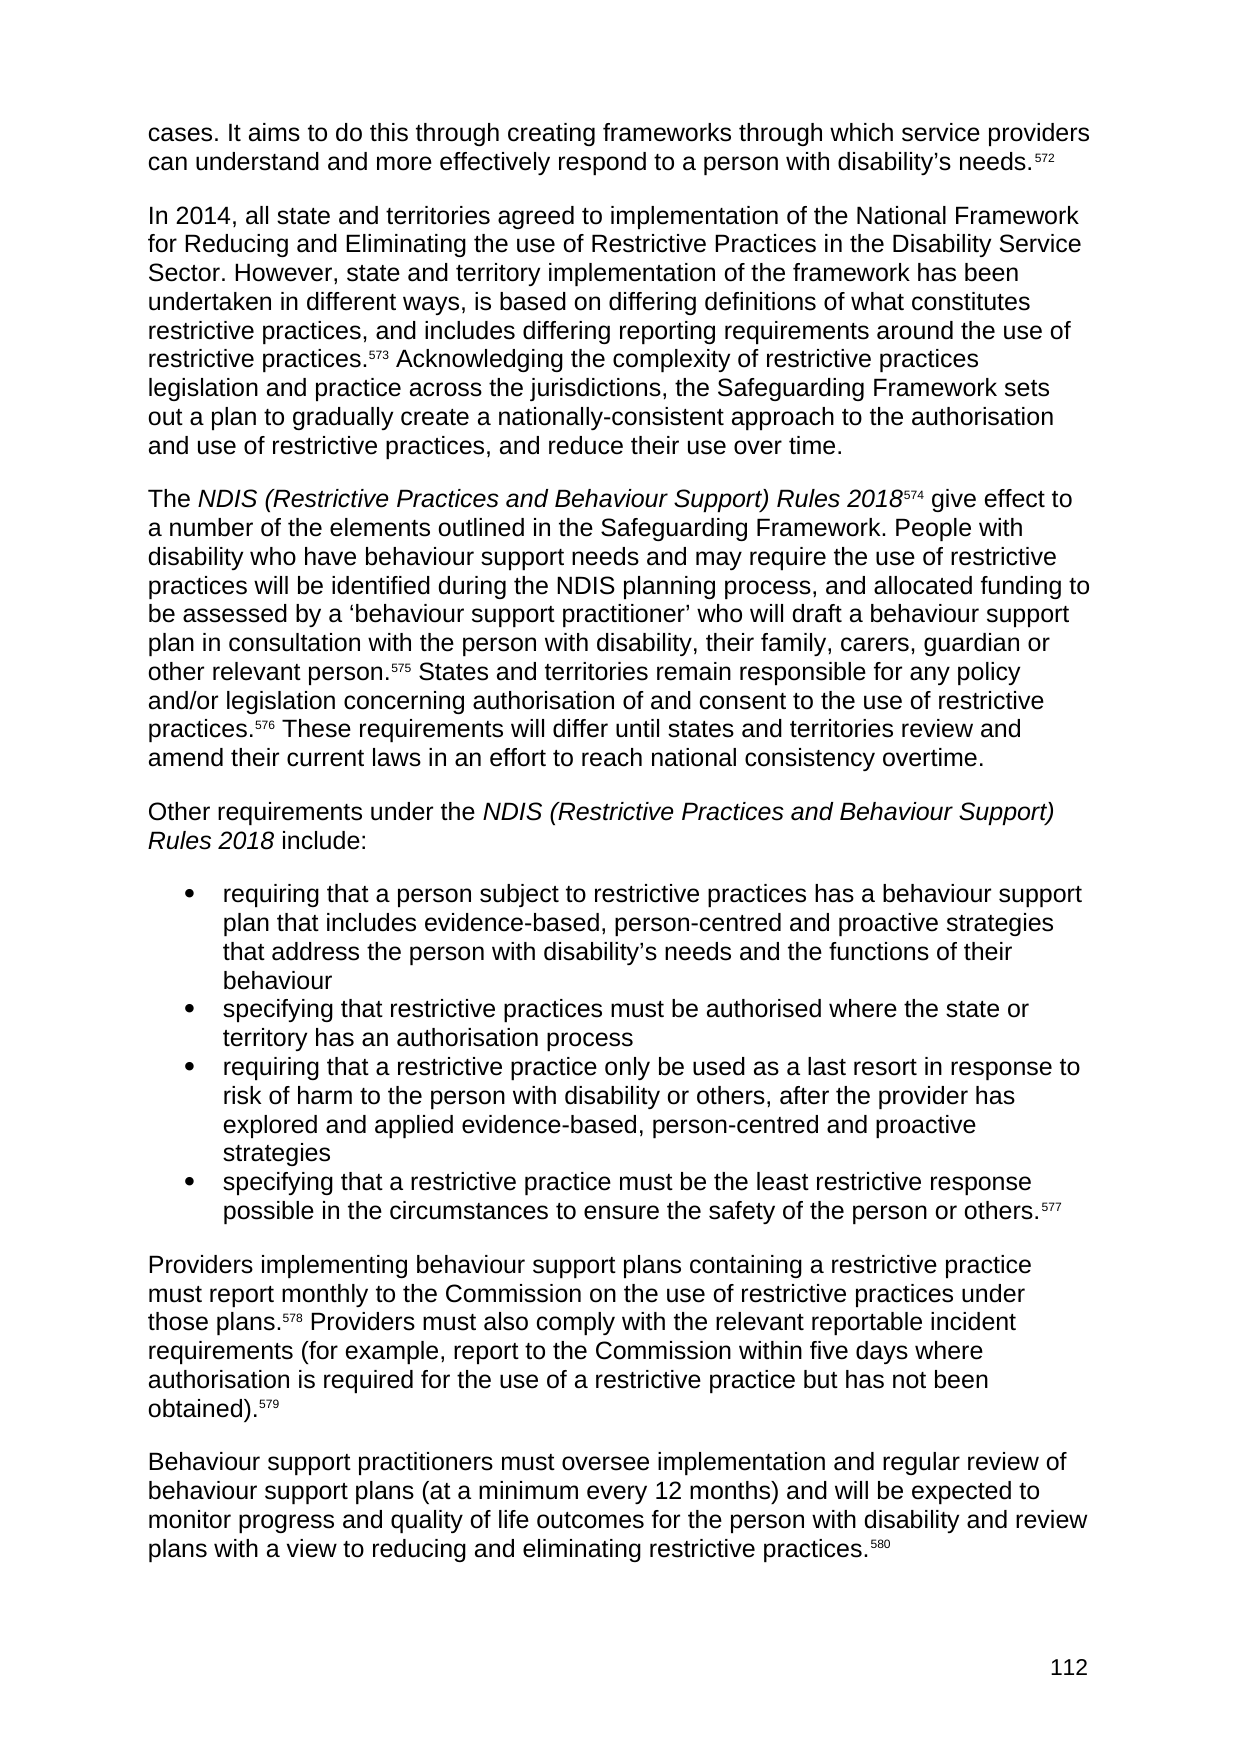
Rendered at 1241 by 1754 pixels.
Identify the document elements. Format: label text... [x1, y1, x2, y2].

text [148, 118, 1092, 176]
list specifying that restrictive practices must be authorised where the state or territory has an authorisation process [185, 994, 1092, 1052]
list specifying that a restrictive practice must be the least restrictive response possible in the circumstances to ensure the safety of the person or others. [185, 1167, 1092, 1225]
text Providers implementing behaviour support plans containing a restrictive practice must report monthly to the Commission on the use of restrictive practices under those plans. Providers must also comply with the relevant reportable incident requirements (for example, report to the Commission within five days where authorisation is required for the use of a restrictive practice but has not been obtained). [148, 1250, 1092, 1422]
list requiring that a person subject to restrictive practices has a behaviour support plan that includes evidence-based, person-centred and proactive strategies that address the person with disability’s needs and the functions of their behaviour [185, 879, 1092, 994]
text In 2014, all state and territories agreed to implementation of the National Framework for Reducing and Eliminating the use of Restrictive Practices in the Disability Service Sector. However, state and territory implementation of the framework has been undertaken in different ways, is based on differing definitions of what constitutes restrictive practices, and includes differing reporting requirements around the use of restrictive practices. Acknowledging the complexity of restrictive practices legislation and practice across the jurisdictions, the Safeguarding Framework sets out a plan to gradually create a nationally-consistent approach to the authorisation and use of restrictive practices, and reduce their use over time. [148, 201, 1092, 459]
text Behaviour support practitioners must oversee implementation and regular review of behaviour support plans (at a minimum every 12 months) and will be expected to monitor progress and quality of life outcomes for the person with disability and review plans with a view to reducing and eliminating restrictive practices. [148, 1447, 1092, 1562]
text Other requirements under the NDIS (Restrictive Practices and Behaviour Support) Rules 2018 include: [148, 797, 1092, 854]
list requiring that a restrictive practice only be used as a last resort in response to risk of harm to the person with disability or others, after the provider has explored and applied evidence-based, person-centred and proactive strategies [185, 1052, 1092, 1167]
text The NDIS (Restrictive Practices and Behaviour Support) Rules 2018 give effect to a number of the elements outlined in the Safeguarding Framework. People with disability who have behaviour support needs and may require the use of restrictive practices will be identified during the NDIS planning process, and allocated funding to be assessed by a ‘behaviour support practitioner’ who will draft a behaviour support plan in consultation with the person with disability, their family, carers, guardian or other relevant person. States and territories remain responsible for any policy and/or legislation concerning authorisation of and consent to the use of restrictive practices. These requirements will differ until states and territories review and amend their current laws in an effort to reach national consistency overtime. [148, 484, 1092, 772]
